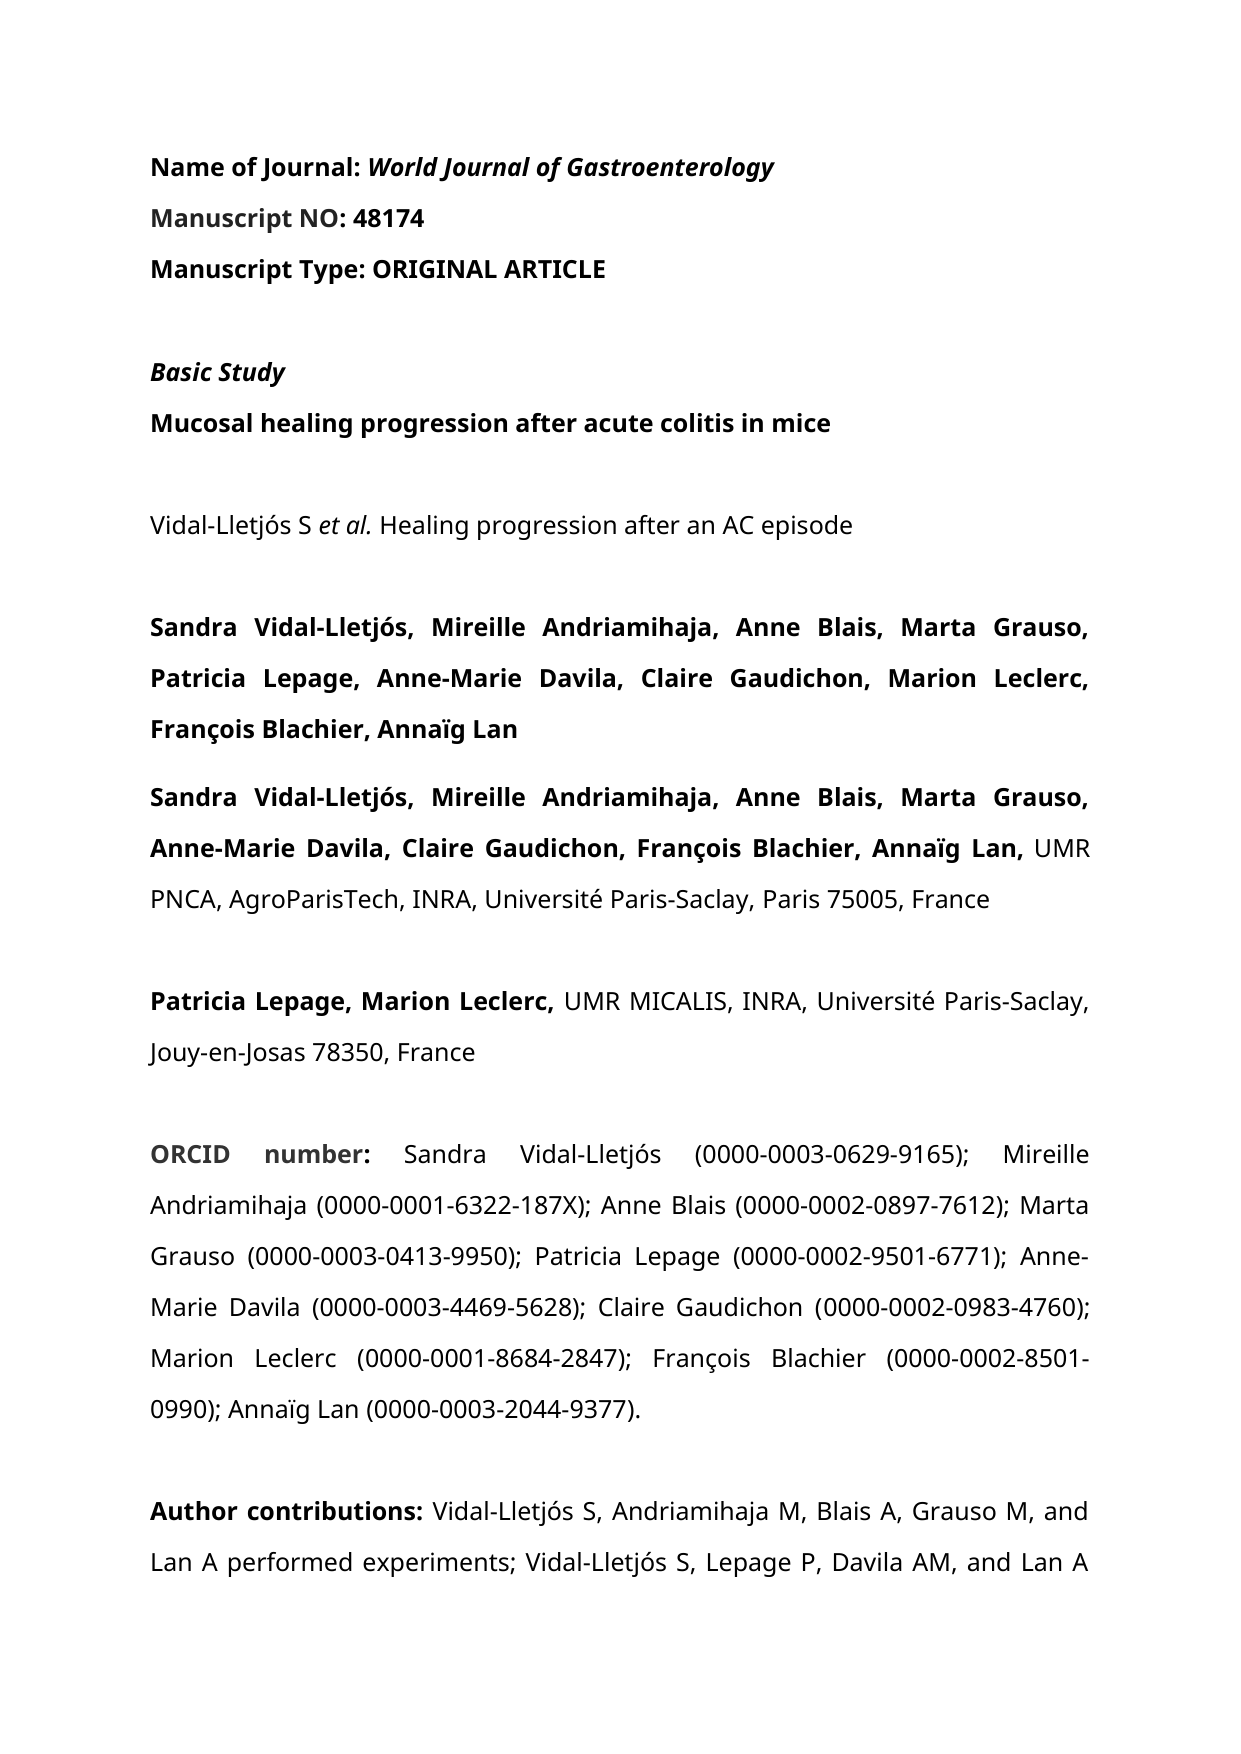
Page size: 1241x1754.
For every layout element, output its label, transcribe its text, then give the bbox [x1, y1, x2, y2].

text Patricia Lepage, Marion Leclerc, UMR MICALIS, INRA, Université Paris-Saclay, Jouy-en-Josas 78350, France [150, 984, 1090, 1069]
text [150, 1494, 1090, 1579]
text Name of Journal: World Journal of Gastroenterology [150, 150, 1090, 184]
text Sandra Vidal-Lletjós, Mireille Andriamihaja, Anne Blais, Marta Grauso, Anne-Marie Davila, Claire Gaudichon, François Blachier, Annaïg Lan, UMR PNCA, AgroParisTech, INRA, Université Paris-Saclay, Paris 75005, France [150, 779, 1090, 916]
text Vidal-Lletjós S et al. Healing progression after an AC episode [150, 507, 1090, 541]
text Mucosal healing progression after acute colitis in mice [150, 405, 1090, 439]
text ORCID number: Sandra Vidal-Lletjós (0000-0003-0629-9165); Mireille Andriamihaja (0000-0001-6322-187X); Anne Blais (0000-0002-0897-7612); Marta Grauso (0000-0003-0413-9950); Patricia Lepage (0000-0002-9501-6771); Anne-Marie Davila (0000-0003-4469-5628); Claire Gaudichon (0000-0002-0983-4760); Marion Leclerc (0000-0001-8684-2847); François Blachier (0000-0002-8501-0990); Annaïg Lan (0000-0003-2044-9377). [150, 1137, 1090, 1426]
text Manuscript Type: ORIGINAL ARTICLE [358, 252, 1090, 286]
text Sandra Vidal-Lletjós, Mireille Andriamihaja, Anne Blais, Marta Grauso, Patricia Lepage, Anne-Marie Davila, Claire Gaudichon, Marion Leclerc, François Blachier, Annaïg Lan [150, 609, 1090, 746]
text Manuscript NO: 48174 [150, 201, 1090, 235]
text Basic Study [150, 354, 1090, 388]
